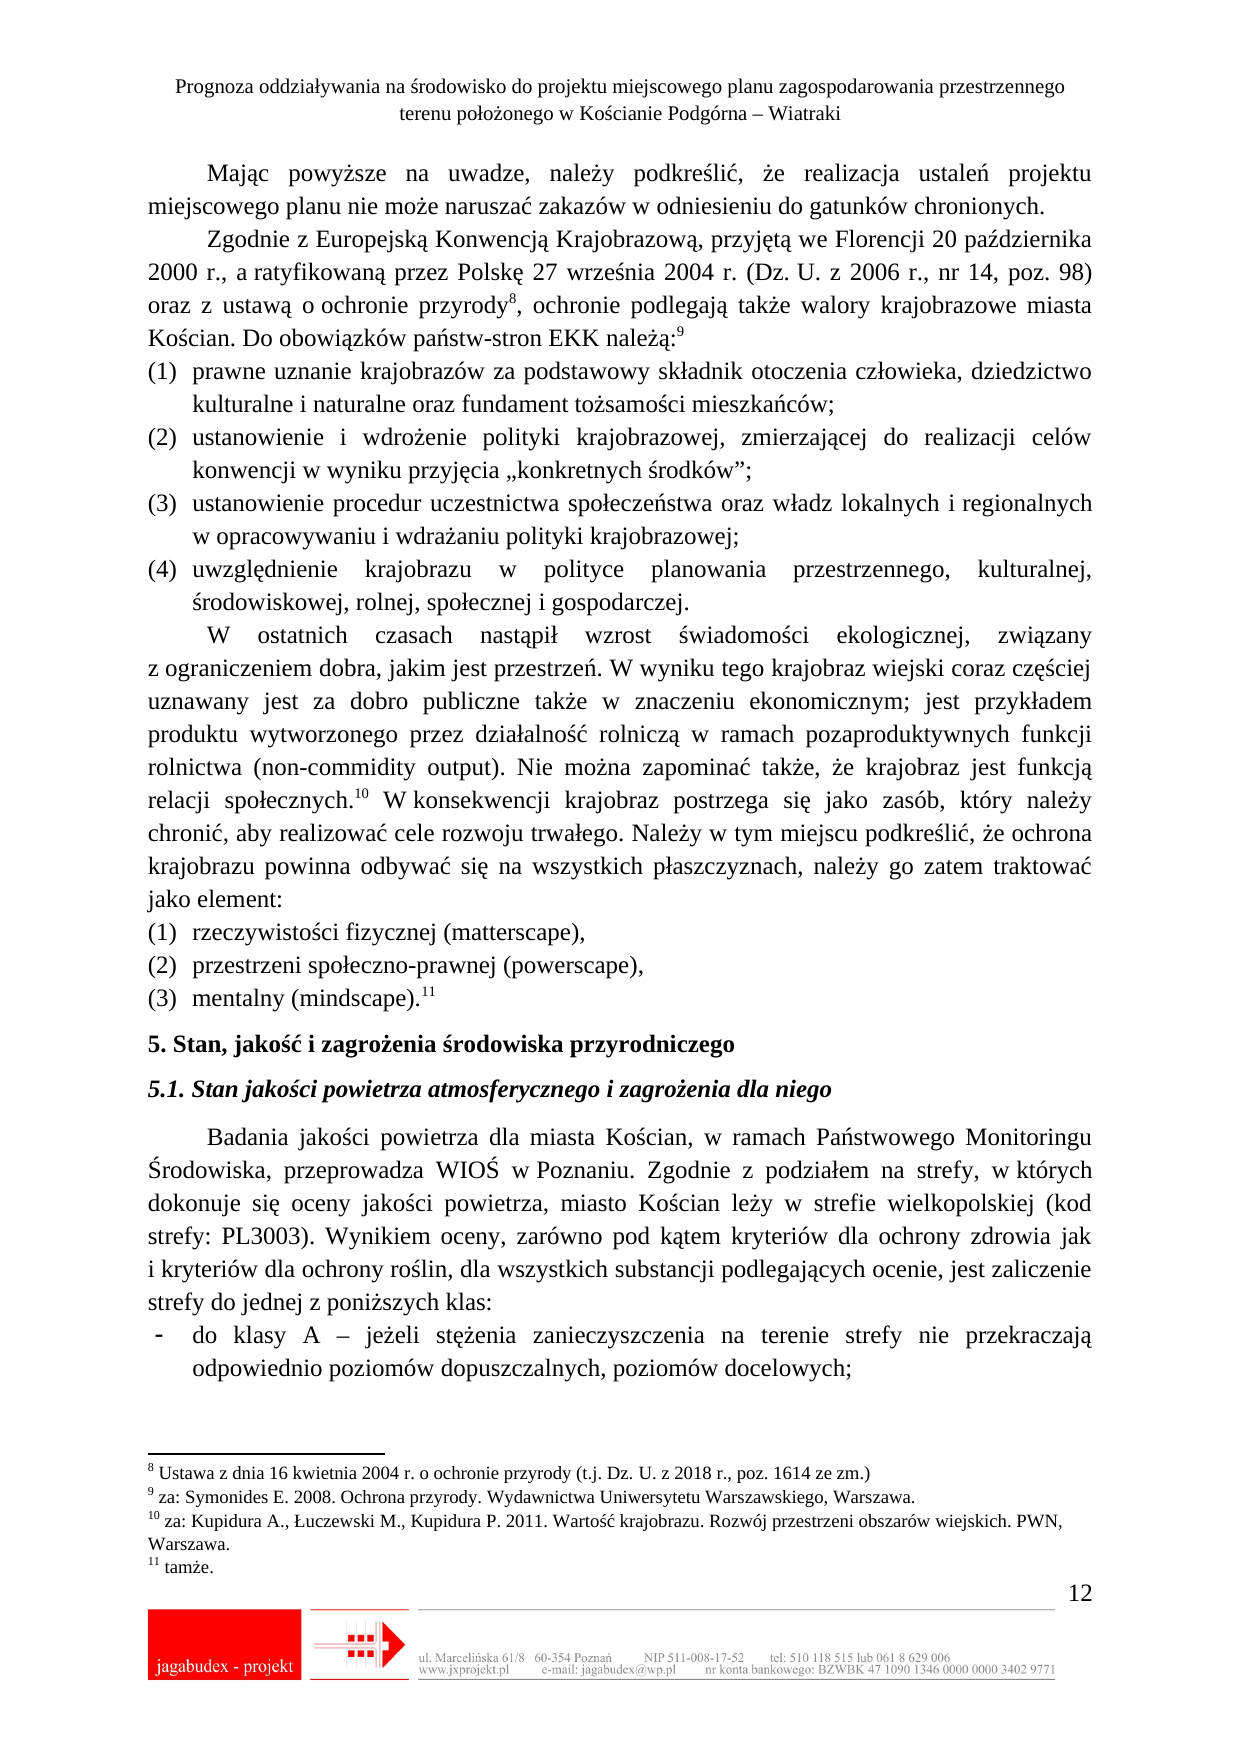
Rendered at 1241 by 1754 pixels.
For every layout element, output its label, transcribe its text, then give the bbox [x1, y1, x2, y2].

list rzeczywistości fizycznej (matterscape), [148, 917, 1093, 946]
text Mając powyższe na uwadze, należy podkreślić, że realizacja ustaleń projektu miejscowego planu nie może naruszać zakazów w odniesieniu do gatunków chronionych. [148, 158, 1093, 219]
list ustanowienie i wdrożenie polityki krajobrazowej, zmierzającej do realizacji celów konwencji w wyniku przyjęcia „konkretnych środków”; [148, 422, 1093, 484]
text Zgodnie z Europejską Konwencją Krajobrazową, przyjętą we Florencji 20 października 2000 r., a ratyfikowaną przez Polskę 27 września 2004 r. (Dz. U. z 2006 r., nr 14, poz. 98) oraz z ustawą o ochronie przyrody, ochronie podlegają także walory krajobrazowe miasta Kościan. Do obowiązków państw-stron EKK należą: [148, 224, 1093, 352]
text 5.1. Stan jakości powietrza atmosferycznego i zagrożenia dla niego [148, 1074, 1093, 1103]
list mentalny (mindscape). [148, 983, 1093, 1012]
picture [147, 1606, 1056, 1681]
list prawne uznanie krajobrazów za podstawowy składnik otoczenia człowieka, dziedzictwo kulturalne i naturalne oraz fundament tożsamości mieszkańców; [148, 356, 1093, 418]
text 5. Stan, jakość i zagrożenia środowiska przyrodniczego [148, 1029, 1093, 1057]
list uwzględnienie krajobrazu w polityce planowania przestrzennego, kulturalnej, środowiskowej, rolnej, społecznej i gospodarczej. [148, 554, 1093, 616]
list ustanowienie procedur uczestnictwa społeczeństwa oraz władz lokalnych i regionalnych w opracowywaniu i wdrażaniu polityki krajobrazowej; [148, 488, 1093, 550]
list do klasy A – jeżeli stężenia zanieczyszczenia na terenie strefy nie przekraczają odpowiednio poziomów dopuszczalnych, poziomów docelowych; [154, 1320, 1093, 1382]
text Badania jakości powietrza dla miasta Kościan, w ramach Państwowego Monitoringu Środowiska, przeprowadza WIOŚ w Poznaniu. Zgodnie z podziałem na strefy, w których dokonuje się oceny jakości powietrza, miasto Kościan leży w strefie wielkopolskiej (kod strefy: PL3003). Wynikiem oceny, zarówno pod kątem kryteriów dla ochrony zdrowia jak i kryteriów dla ochrony roślin, dla wszystkich substancji podlegających ocenie, jest zaliczenie strefy do jednej z poniższych klas: [148, 1122, 1093, 1316]
text W ostatnich czasach nastąpił wzrost świadomości ekologicznej, związany z ograniczeniem dobra, jakim jest przestrzeń. W wyniku tego krajobraz wiejski coraz częściej uznawany jest za dobro publiczne także w znaczeniu ekonomicznym; jest przykładem produktu wytworzonego przez działalność rolniczą w ramach pozaproduktywnych funkcji rolnictwa (non-commidity output). Nie można zapominać także, że krajobraz jest funkcją relacji społecznych. W konsekwencji krajobraz postrzega się jako zasób, który należy chronić, aby realizować cele rozwoju trwałego. Należy w tym miejscu podkreślić, że ochrona krajobrazu powinna odbywać się na wszystkich płaszczyznach, należy go zatem traktować jako element: [148, 620, 1093, 913]
list przestrzeni społeczno-prawnej (powerscape), [148, 950, 1093, 979]
